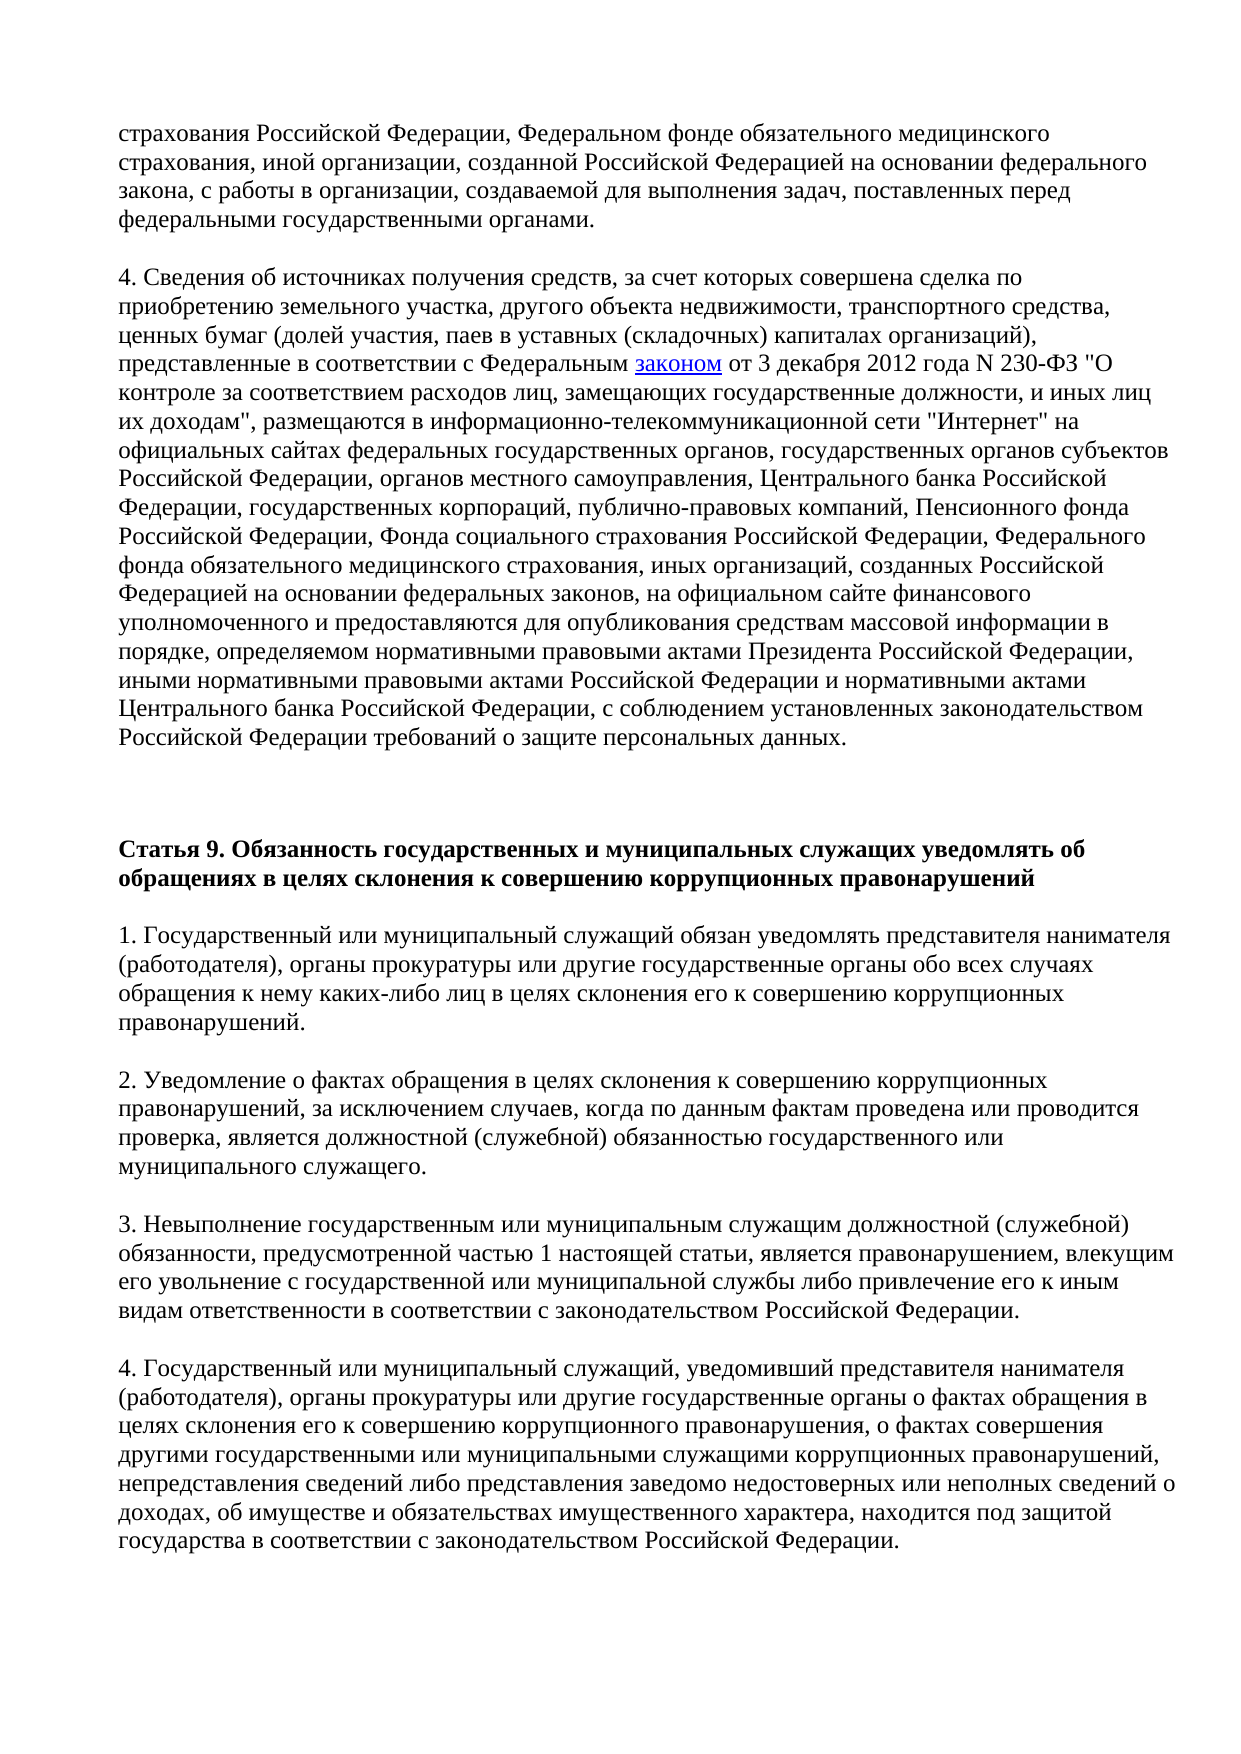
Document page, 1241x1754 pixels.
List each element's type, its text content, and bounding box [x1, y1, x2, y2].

text Статья 9. Обязанность государственных и муниципальных служащих уведомлять об обращениях в целях склонения к совершению коррупционных правонарушений [118, 834, 1181, 891]
text 2. Уведомление о фактах обращения в целях склонения к совершению коррупционных правонарушений, за исключением случаев, когда по данным фактам проведена или проводится проверка, является должностной (служебной) обязанностью государственного или муниципального служащего. [118, 1065, 1181, 1180]
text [118, 118, 1181, 233]
text 3. Невыполнение государственным или муниципальным служащим должностной (служебной) обязанности, предусмотренной частью 1 настоящей статьи, является правонарушением, влекущим его увольнение с государственной или муниципальной службы либо привлечение его к иным видам ответственности в соответствии с законодательством Российской Федерации. [118, 1209, 1181, 1324]
text 1. Государственный или муниципальный служащий обязан уведомлять представителя нанимателя (работодателя), органы прокуратуры или другие государственные органы обо всех случаях обращения к нему каких-либо лиц в целях склонения его к совершению коррупционных правонарушений. [118, 921, 1181, 1036]
text 4. Сведения об источниках получения средств, за счет которых совершена сделка по приобретению земельного участка, другого объекта недвижимости, транспортного средства, ценных бумаг (долей участия, паев в уставных (складочных) капиталах организаций), представленные в соответствии с Федеральным законом от 3 декабря 2012 года N 230-ФЗ "О контроле за соответствием расходов лиц, замещающих государственные должности, и иных лиц их доходам", размещаются в информационно-телекоммуникационной сети "Интернет" на официальных сайтах федеральных государственных органов, государственных органов субъектов Российской Федерации, органов местного самоуправления, Центрального банка Российской Федерации, государственных корпораций, публично-правовых компаний, Пенсионного фонда Российской Федерации, Фонда социального страхования Российской Федерации, Федерального фонда обязательного медицинского страхования, иных организаций, созданных Российской Федерацией на основании федеральных законов, на официальном сайте финансового уполномоченного и предоставляются для опубликования средствам массовой информации в порядке, определяемом нормативными правовыми актами Президента Российской Федерации, иными нормативными правовыми актами Российской Федерации и нормативными актами Центрального банка Российской Федерации, с соблюдением установленных законодательством Российской Федерации требований о защите персональных данных. [118, 262, 1181, 751]
text 4. Государственный или муниципальный служащий, уведомивший представителя нанимателя (работодателя), органы прокуратуры или другие государственные органы о фактах обращения в целях склонения его к совершению коррупционного правонарушения, о фактах совершения другими государственными или муниципальными служащими коррупционных правонарушений, непредставления сведений либо представления заведомо недостоверных или неполных сведений о доходах, об имуществе и обязательствах имущественного характера, находится под защитой государства в соответствии с законодательством Российской Федерации. [118, 1353, 1181, 1554]
